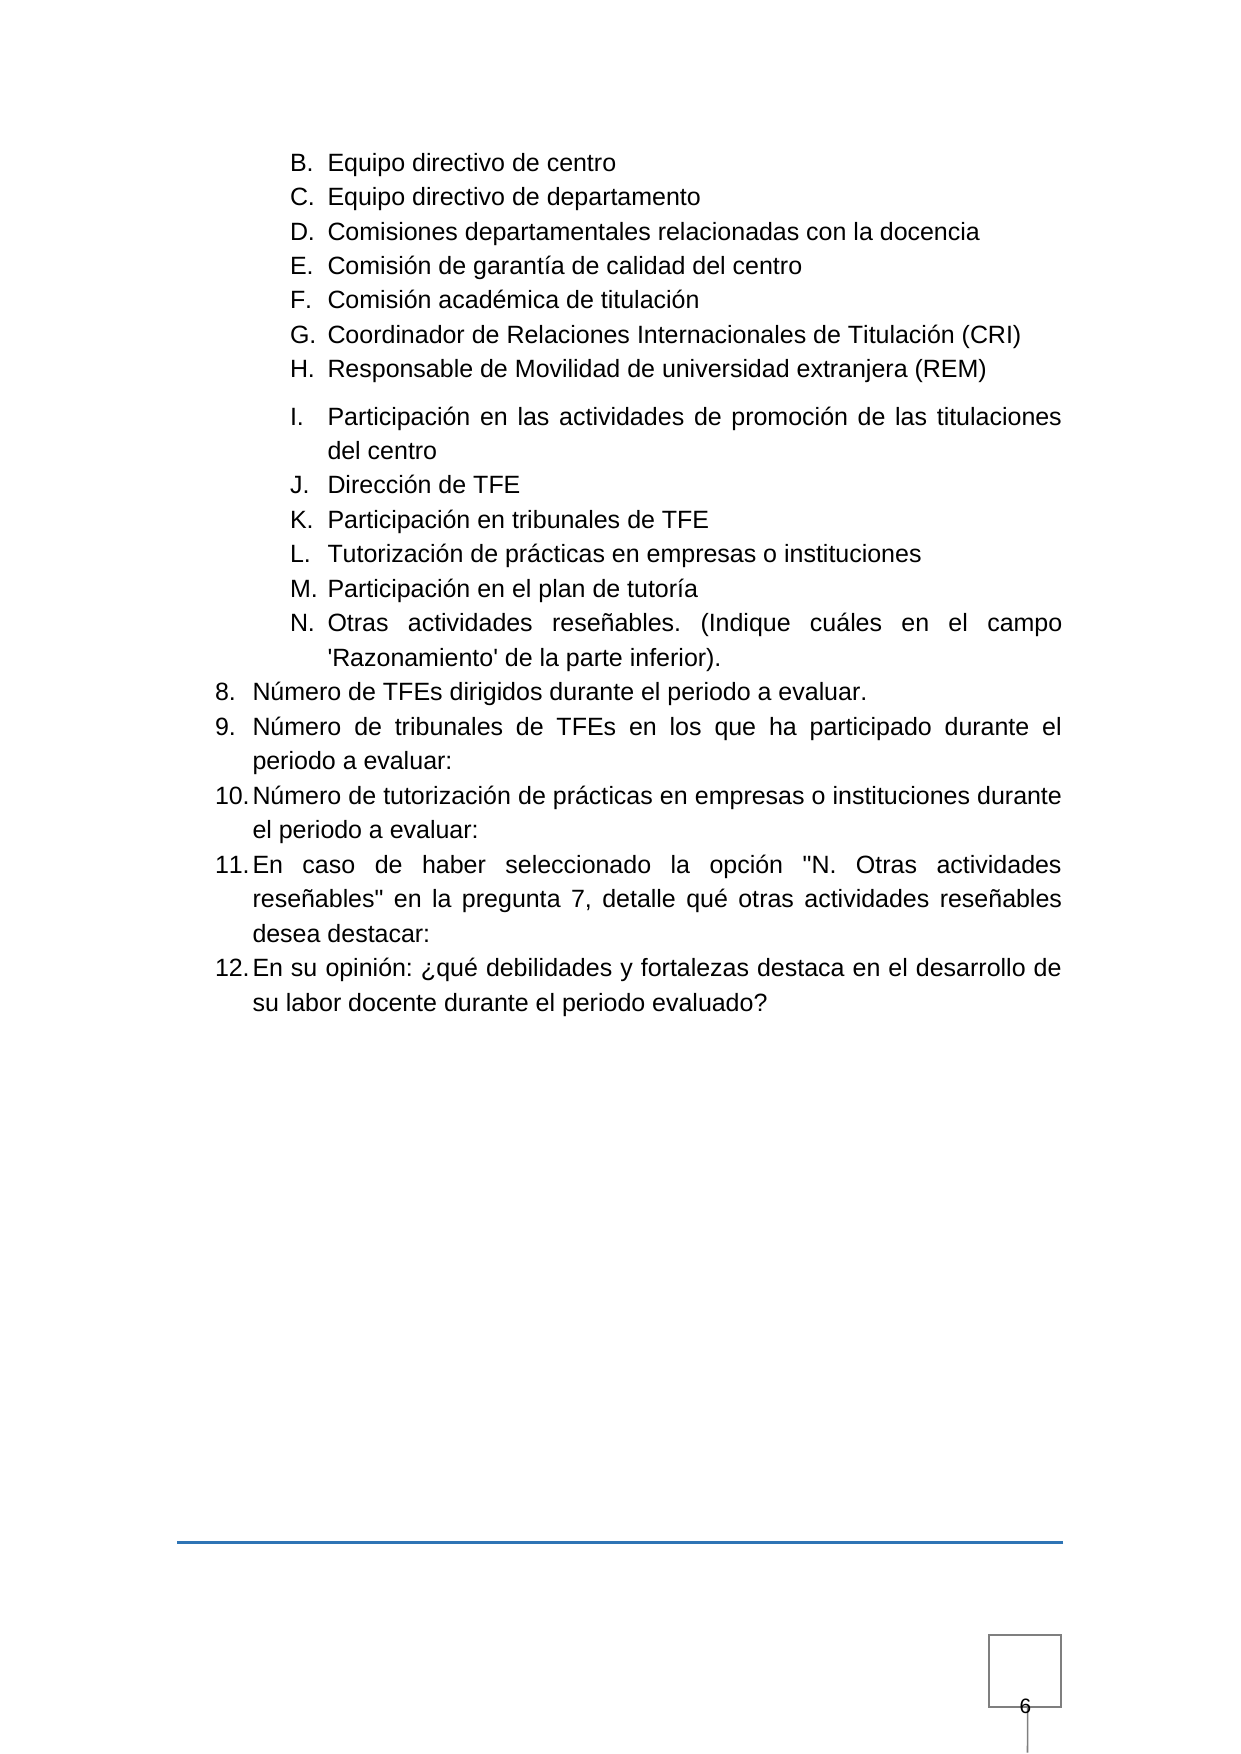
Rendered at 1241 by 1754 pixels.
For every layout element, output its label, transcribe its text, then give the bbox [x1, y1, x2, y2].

list Número de TFEs dirigidos durante el periodo a evaluar. [215, 677, 1063, 706]
list En caso de haber seleccionado la opción "N. Otras actividades reseñables" en la pregunta 7, detalle qué otras actividades reseñables desea destacar: [215, 850, 1063, 947]
list Número de tribunales de TFEs en los que ha participado durante el periodo a evaluar: [215, 712, 1063, 775]
list Participación en el plan de tutoría [290, 574, 1063, 603]
list Coordinador de Relaciones Internacionales de Titulación (CRI) [290, 320, 1063, 349]
list Comisión académica de titulación [290, 286, 1063, 314]
list Dirección de TFE [290, 470, 1063, 499]
list Otras actividades reseñables. (Indique cuáles en el campo 'Razonamiento' de la parte inferior). [290, 608, 1063, 672]
list Comisiones departamentales relacionadas con la docencia [290, 217, 1063, 245]
list Equipo directivo de departamento [290, 182, 1063, 211]
list En su opinión: ¿qué debilidades y fortalezas destaca en el desarrollo de su labor docente durante el periodo evaluado? [215, 953, 1063, 1016]
list Número de tutorización de prácticas en empresas o instituciones durante el periodo a evaluar: [215, 781, 1063, 844]
list Comisión de garantía de calidad del centro [290, 251, 1063, 280]
list Participación en tribunales de TFE [290, 505, 1063, 534]
list Equipo directivo de centro [290, 148, 1063, 176]
list Participación en las actividades de promoción de las titulaciones del centro [290, 401, 1063, 465]
list Tutorización de prácticas en empresas o instituciones [290, 539, 1063, 568]
list Responsable de Movilidad de universidad extranjera (REM) [290, 354, 1063, 383]
